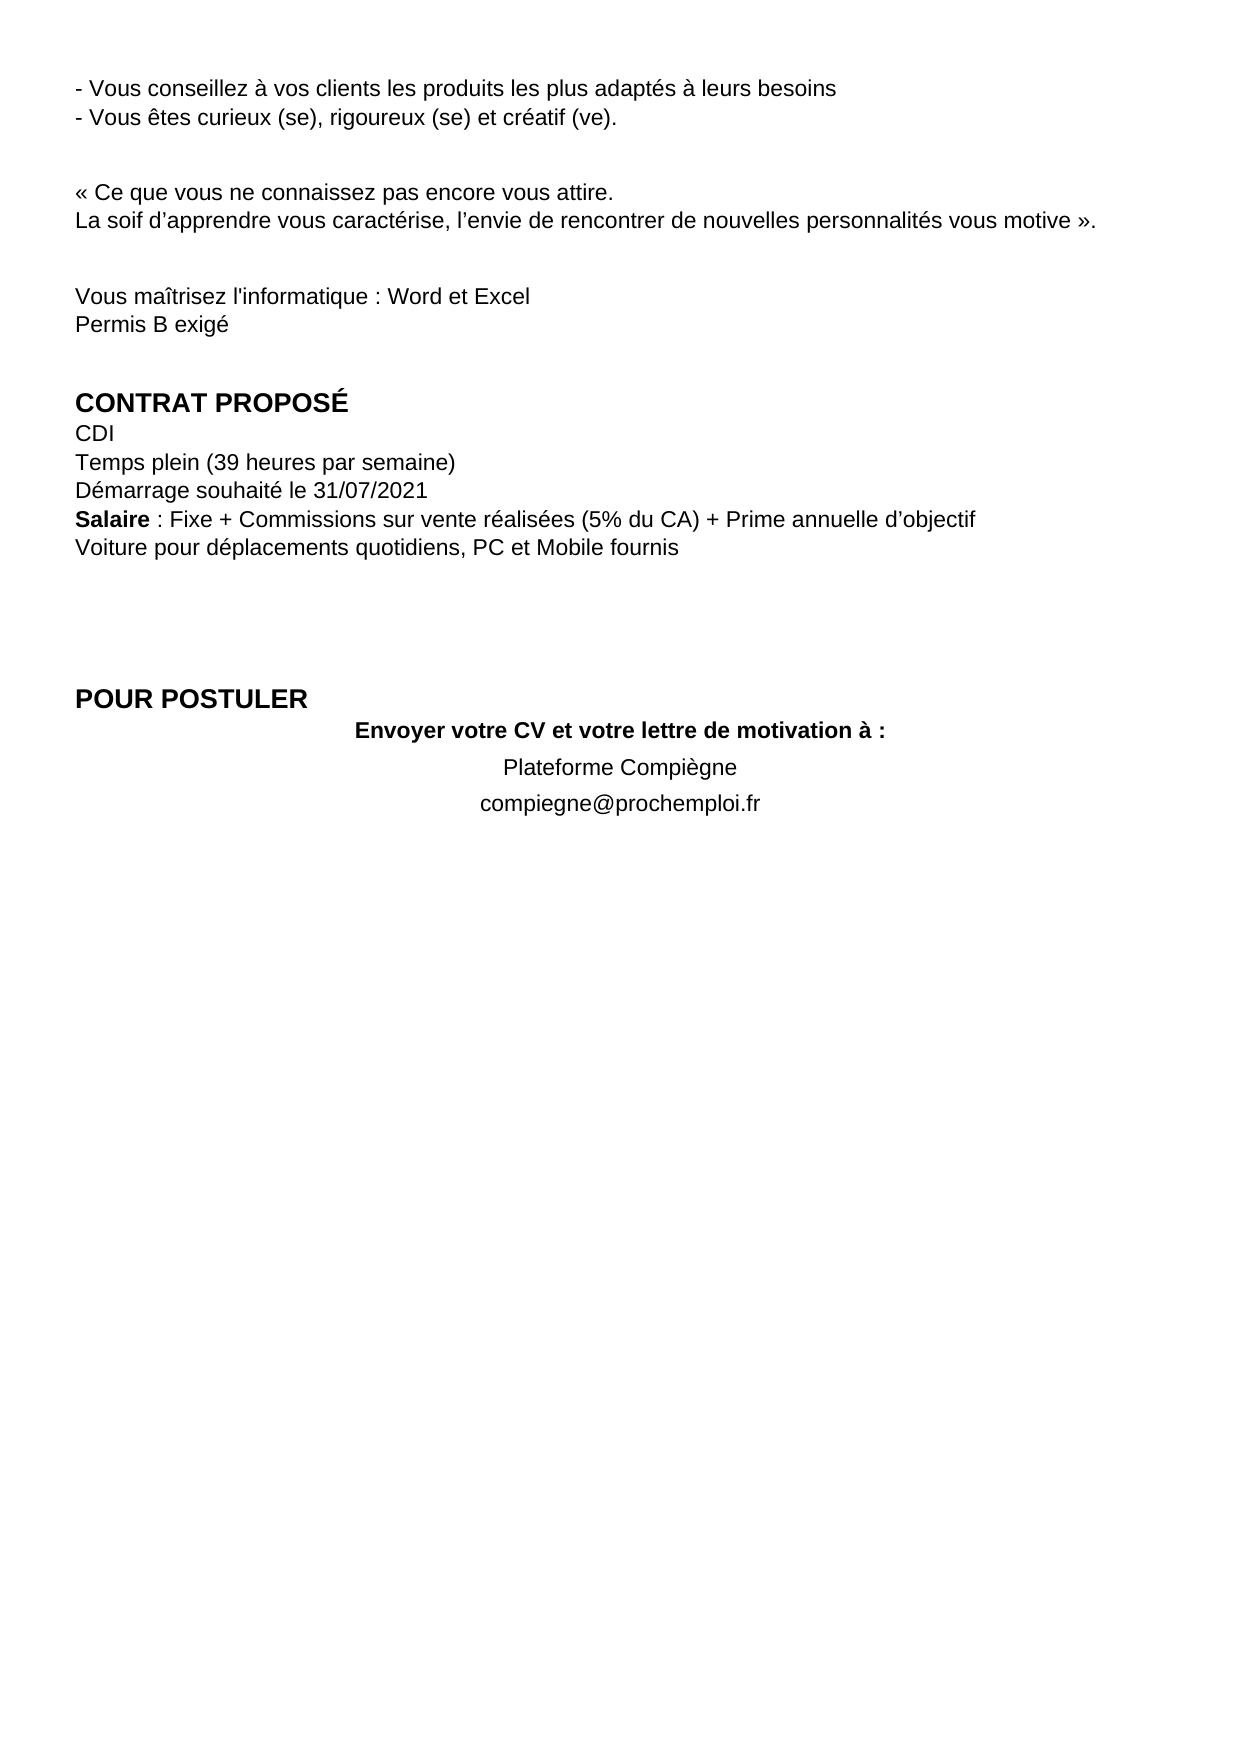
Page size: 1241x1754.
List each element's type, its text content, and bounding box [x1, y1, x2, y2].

subtitle CONTRAT PROPOSÉ [75, 387, 1165, 418]
text « Ce que vous ne connaissez pas encore vous attire. La soif d’apprendre vous caractérise, l’envie de rencontrer de nouvelles personnalités vous motive ». [75, 179, 1165, 264]
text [75, 75, 1165, 160]
text Envoyer votre CV et votre lettre de motivation à : [75, 717, 1165, 743]
text CDI Temps plein (39 heures par semaine) Démarrage souhaité le 31/07/2021 Salaire : Fixe + Commissions sur vente réalisées (5% du CA) + Prime annuelle d’objectif Voiture pour déplacements quotidiens, PC et Mobile fournis [75, 420, 1165, 619]
subtitle POUR POSTULER [75, 683, 1165, 714]
text Plateforme Compiègne [75, 753, 1165, 780]
text Vous maîtrisez l'informatique : Word et Excel Permis B exigé [75, 283, 1165, 368]
text compiegne@prochemploi.fr [75, 790, 1165, 817]
